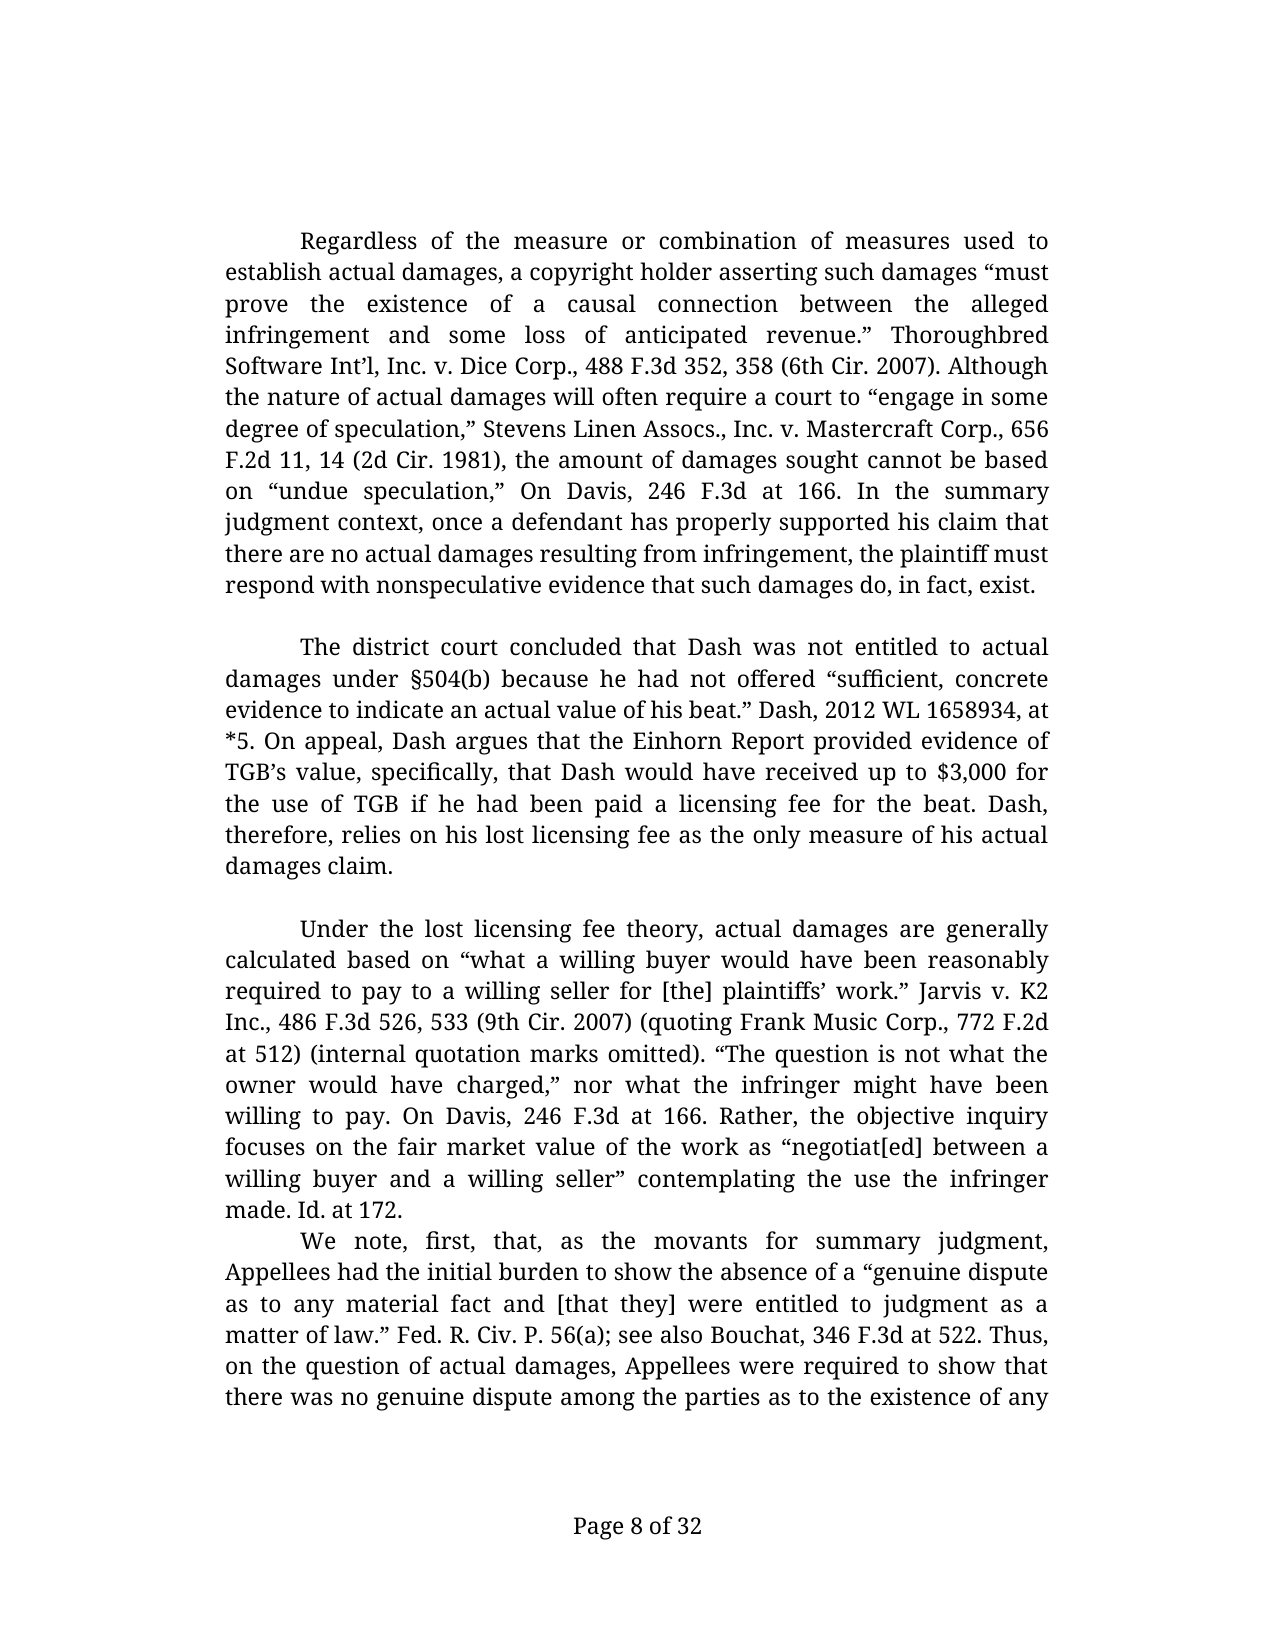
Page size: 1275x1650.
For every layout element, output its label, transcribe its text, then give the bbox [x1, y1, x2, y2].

text Under the lost licensing fee theory, actual damages are generally calculated based on “what a willing buyer would have been reasonably required to pay to a willing seller for [the] plaintiffs’ work.” Jarvis v. K2 Inc., 486 F.3d 526, 533 (9th Cir. 2007) (quoting Frank Music Corp., 772 F.2d at 512) (internal quotation marks omitted). “The question is not what the owner would have charged,” nor what the infringer might have been willing to pay. On Davis, 246 F.3d at 166. Rather, the objective inquiry focuses on the fair market value of the work as “negotiat[ed] between a willing buyer and a willing seller” contemplating the use the infringer made. Id. at 172. [225, 912, 1050, 1225]
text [225, 1225, 1050, 1412]
text Regardless of the measure or combination of measures used to establish actual damages, a copyright holder asserting such damages “must prove the existence of a causal connection between the alleged infringement and some loss of anticipated revenue.” Thoroughbred Software Int’l, Inc. v. Dice Corp., 488 F.3d 352, 358 (6th Cir. 2007). Although the nature of actual damages will often require a court to “engage in some degree of speculation,” Stevens Linen Assocs., Inc. v. Mastercraft Corp., 656 F.2d 11, 14 (2d Cir. 1981), the amount of damages sought cannot be based on “undue speculation,” On Davis, 246 F.3d at 166. In the summary judgment context, once a defendant has properly supported his claim that there are no actual damages resulting from infringement, the plaintiff must respond with nonspeculative evidence that such damages do, in fact, exist. [225, 225, 1050, 600]
text The district court concluded that Dash was not entitled to actual damages under §504(b) because he had not offered “sufficient, concrete evidence to indicate an actual value of his beat.” Dash, 2012 WL 1658934, at *5. On appeal, Dash argues that the Einhorn Report provided evidence of TGB’s value, specifically, that Dash would have received up to $3,000 for the use of TGB if he had been paid a licensing fee for the beat. Dash, therefore, relies on his lost licensing fee as the only measure of his actual damages claim. [225, 631, 1050, 881]
